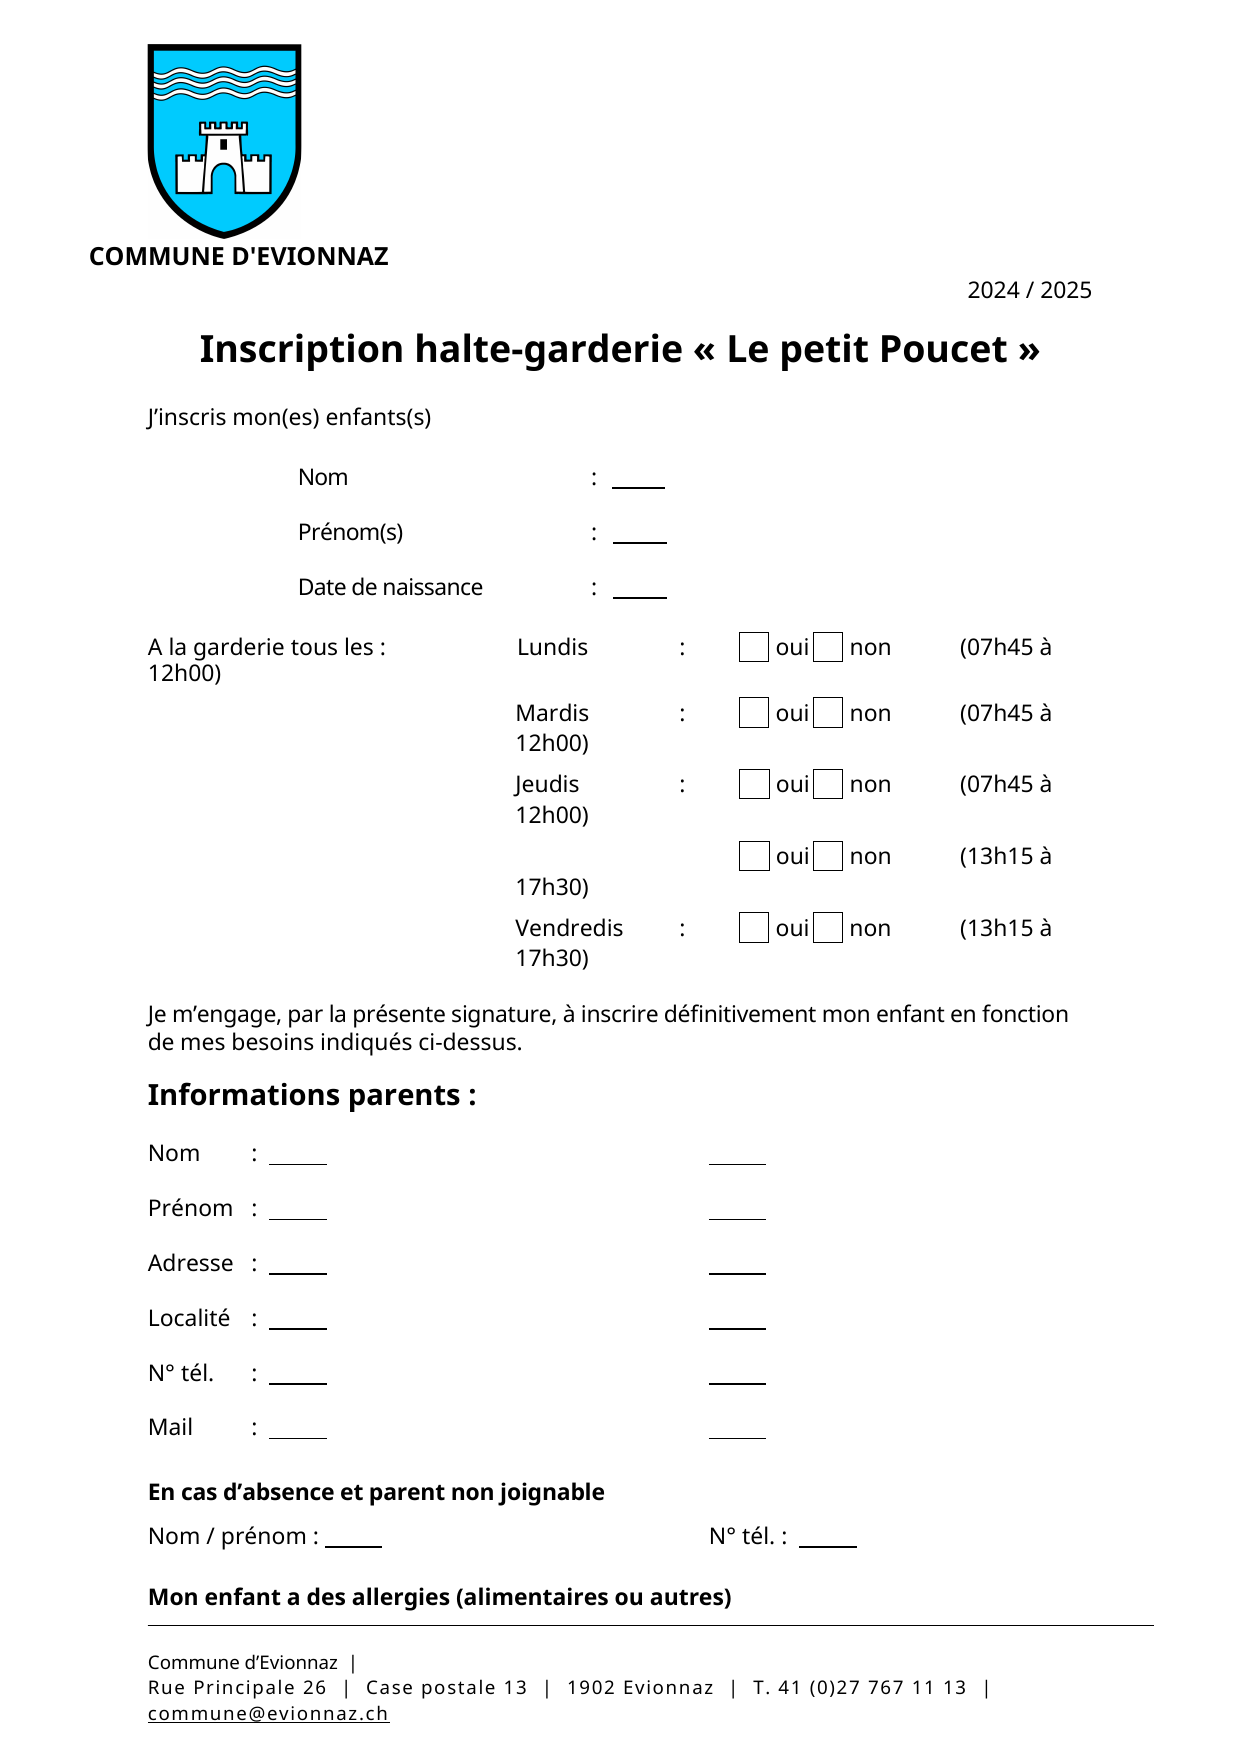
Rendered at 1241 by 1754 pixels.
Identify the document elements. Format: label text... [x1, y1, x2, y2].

text A la garderie tous les : Lundis : oui non (07h45 à 12h00) [148, 636, 1093, 686]
text Nom : [148, 1140, 1093, 1167]
text Adresse : [148, 1249, 1093, 1277]
text En cas d’absence et parent non joignable [148, 1475, 1093, 1507]
text Inscription halte-garderie « Le petit Poucet » [148, 338, 1093, 369]
text Date de naissance : [298, 575, 1093, 600]
text Informations parents : [148, 1083, 1093, 1111]
text Jeudis : oui non (07h45 à 12h00) [515, 768, 1093, 829]
text Prénom(s) : [298, 518, 1093, 546]
text Nom / prénom : N° tél. : [148, 1522, 1093, 1550]
text Localité : [148, 1304, 1093, 1332]
text Mon enfant a des allergies (alimentaires ou autres) [148, 1581, 1078, 1612]
text Mail : [148, 1414, 1093, 1441]
text N° tél. : [148, 1359, 1093, 1387]
text oui non (13h15 à 17h30) [515, 840, 1093, 901]
text Nom : [298, 463, 1093, 491]
text Prénom : [148, 1195, 1093, 1222]
picture [147, 44, 302, 239]
text J’inscris mon(es) enfants(s) [148, 401, 974, 432]
text Je m’engage, par la présente signature, à inscrire définitivement mon enfant en fonction de mes besoins indiqués ci-dessus. [148, 1000, 1093, 1083]
text Mardis : oui non (07h45 à 12h00) [515, 696, 1093, 758]
text Vendredis : oui non (13h15 à 17h30) [515, 911, 1093, 973]
text 2024 / 2025 [148, 272, 1093, 305]
